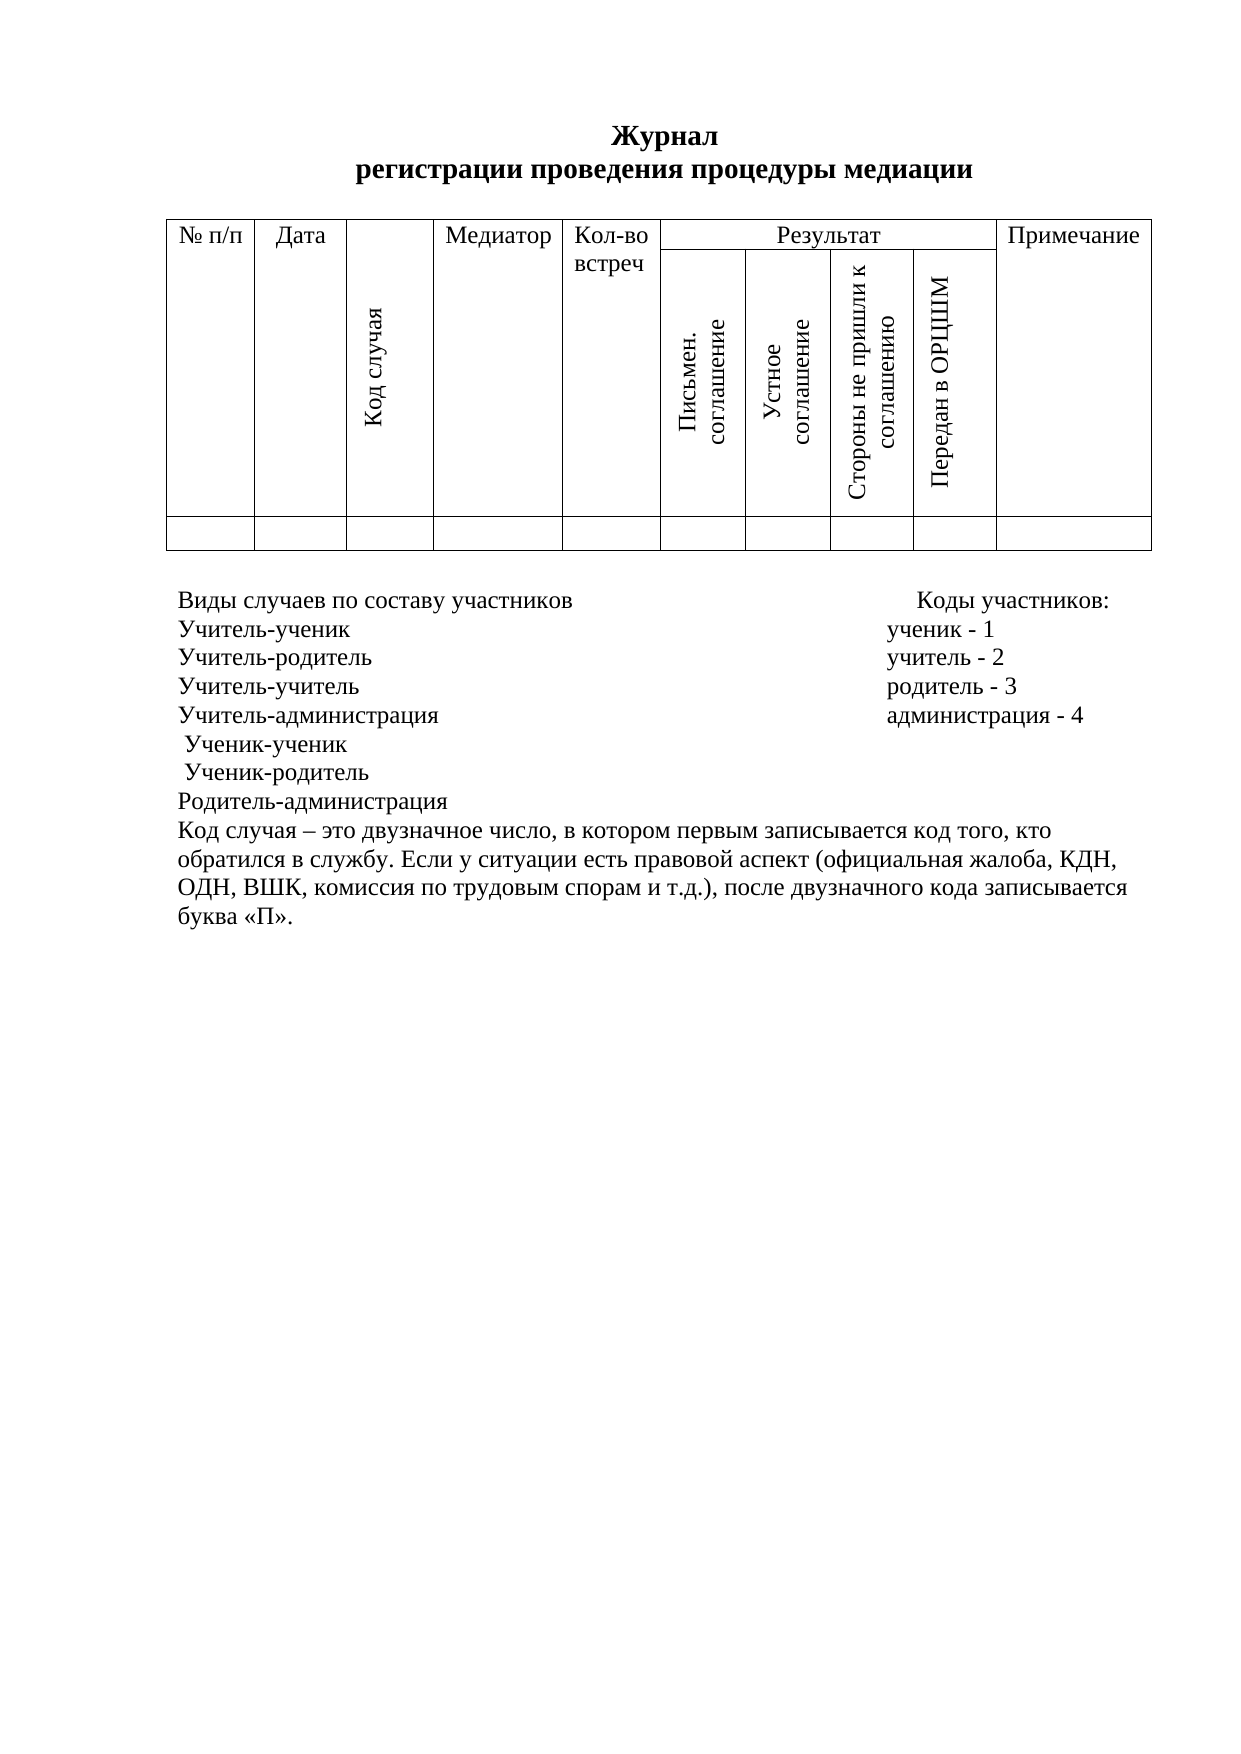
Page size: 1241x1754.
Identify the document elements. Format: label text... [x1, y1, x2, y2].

table_header Результат [661, 220, 996, 248]
table_cell Передан в ОРЦШМ [914, 250, 996, 516]
text Ученик-родитель [177, 757, 1152, 786]
table_cell Стороны не пришли к соглашению [831, 250, 913, 516]
table_header № п/п [167, 220, 254, 516]
text Журнал [177, 118, 1152, 152]
table_cell [563, 517, 660, 550]
text регистрации проведения процедуры медиации [177, 152, 1152, 185]
table_cell [914, 517, 996, 550]
table_cell [661, 517, 745, 550]
text Виды случаев по составу участников Коды участников: [177, 585, 1152, 614]
text Учитель-ученик ученик - 1 [177, 614, 1152, 642]
table_cell Устное соглашение [746, 250, 830, 516]
text Ученик-ученик [177, 729, 1152, 757]
text Учитель-родитель учитель - 2 [177, 642, 1152, 671]
table_header Кол-во встреч [563, 220, 660, 516]
table_cell [347, 517, 433, 550]
text Учитель-учитель родитель - 3 [177, 671, 1152, 700]
table_cell [255, 517, 346, 550]
table_header Дата [255, 220, 346, 516]
text Учитель-администрация администрация - 4 [177, 700, 1152, 729]
text Родитель-администрация [177, 786, 1152, 815]
text Код случая – это двузначное число, в котором первым записывается код того, кто обратился в службу. Если у ситуации есть правовой аспект (официальная жалоба, КДН, ОДН, ВШК, комиссия по трудовым спорам и т.д.), после двузначного кода записывается буква «П». [177, 815, 1152, 930]
table_cell Письмен. соглашение [661, 250, 745, 516]
table_cell [831, 517, 913, 550]
table_header Код случая [347, 220, 433, 516]
table_cell [434, 517, 562, 550]
table_header Медиатор [434, 220, 562, 516]
table_cell [997, 517, 1151, 550]
table_header Примечание [997, 220, 1151, 516]
table_cell [167, 517, 254, 550]
table_cell [746, 517, 830, 550]
